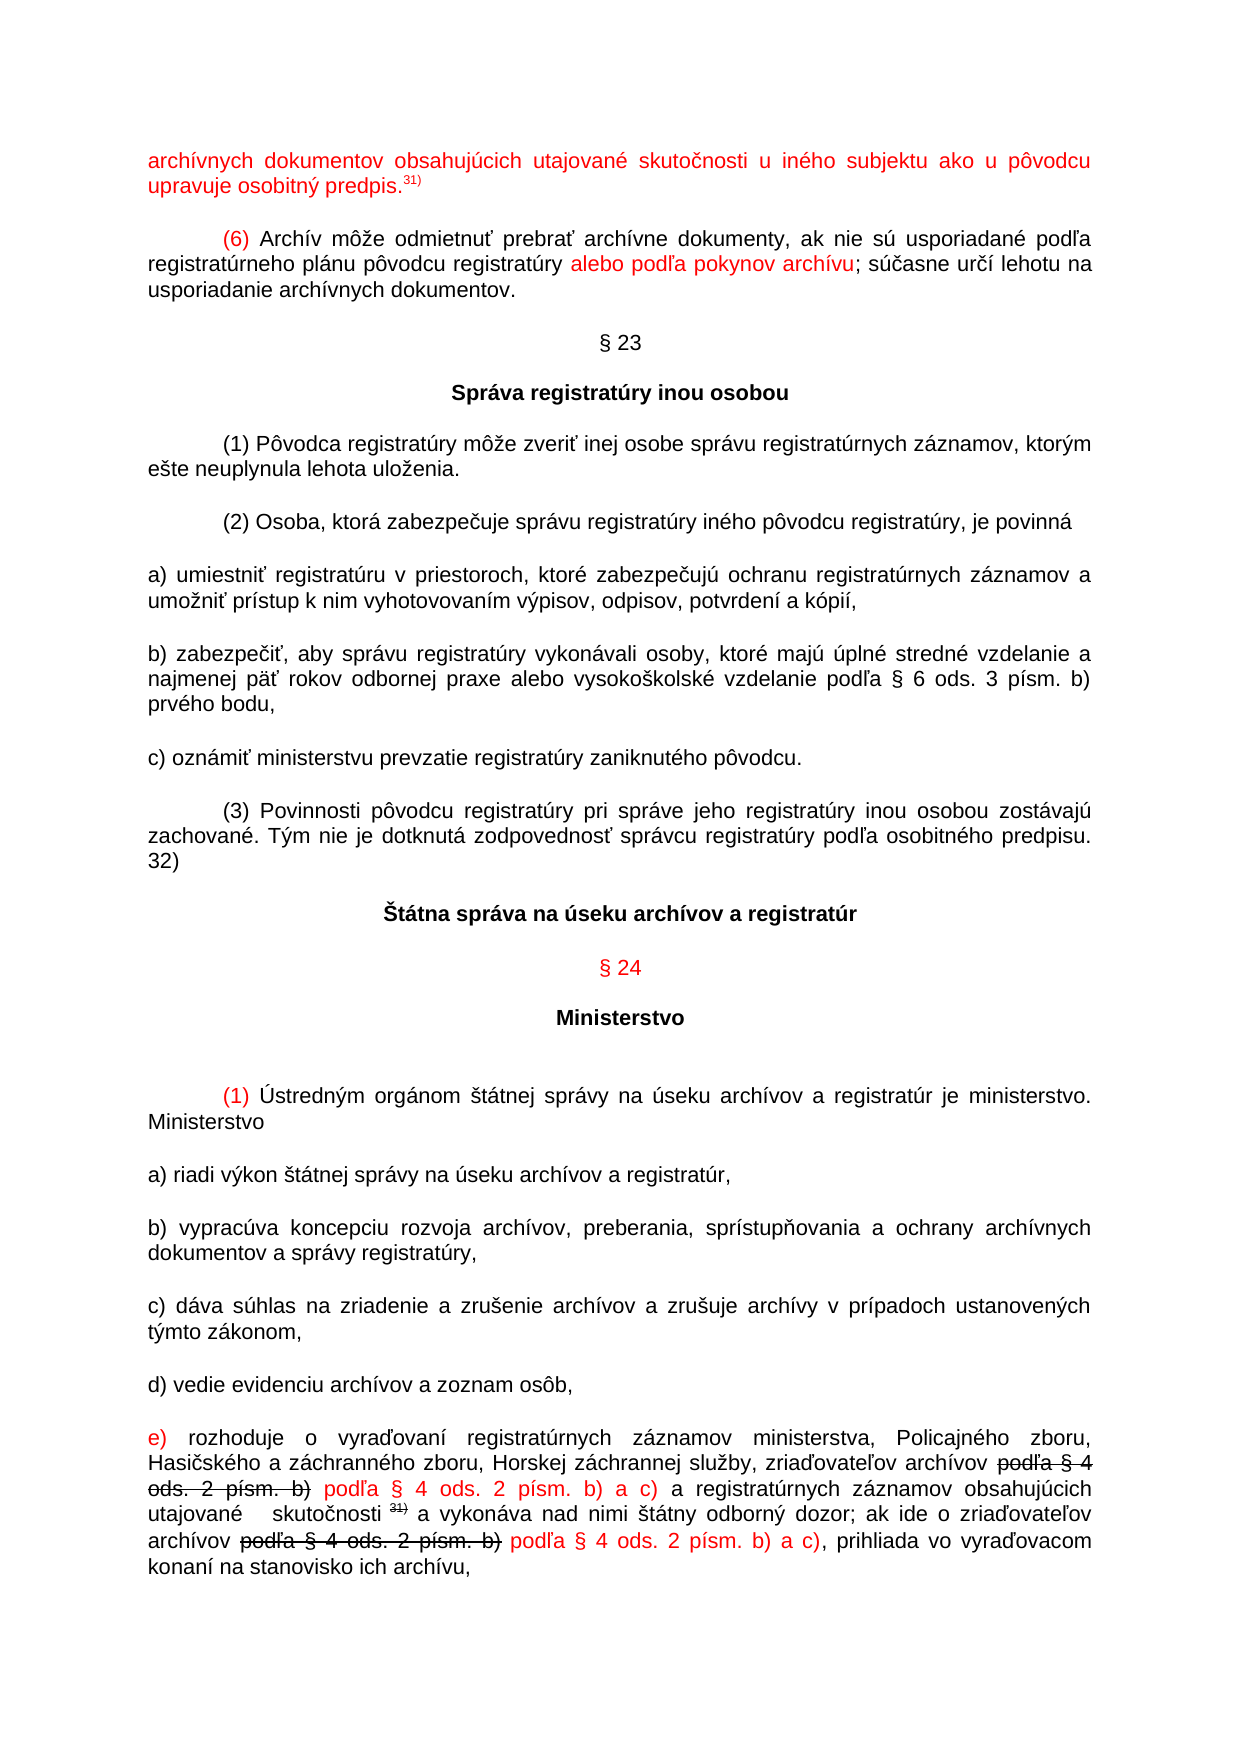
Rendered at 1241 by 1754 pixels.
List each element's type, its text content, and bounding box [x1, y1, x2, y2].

text (1) Ústredným orgánom štátnej správy na úseku archívov a registratúr je ministerstvo. Ministerstvo [148, 1083, 1092, 1134]
text Správa registratúry inou osobou [148, 380, 1092, 405]
text (6) Archív môže odmietnuť prebrať archívne dokumenty, ak nie sú usporiadané podľa registratúrneho plánu pôvodcu registratúry alebo podľa pokynov archívu; súčasne určí lehotu na usporiadanie archívnych dokumentov. [148, 226, 1092, 302]
text (2) Osoba, ktorá zabezpečuje správu registratúry iného pôvodcu registratúry, je povinná [148, 509, 1092, 534]
text (1) Pôvodca registratúry môže zveriť inej osobe správu registratúrnych záznamov, ktorým ešte neuplynula lehota uloženia. [148, 431, 1092, 481]
text (3) Povinnosti pôvodcu registratúry pri správe jeho registratúry inou osobou zostávajú zachované. Tým nie je dotknutá zodpovednosť správcu registratúry podľa osobitného predpisu. 32) [148, 798, 1092, 873]
text Ministerstvo [148, 1005, 1092, 1030]
text Štátna správa na úseku archívov a registratúr [148, 901, 1092, 926]
text a) riadi výkon štátnej správy na úseku archívov a registratúr, [148, 1162, 1092, 1187]
text d) vedie evidenciu archívov a zoznam osôb, [148, 1372, 1092, 1397]
text c) oznámiť ministerstvu prevzatie registratúry zaniknutého pôvodcu. [148, 744, 1092, 769]
text a) umiestniť registratúru v priestoroch, ktoré zabezpečujú ochranu registratúrnych záznamov a umožniť prístup k nim vyhotovovaním výpisov, odpisov, potvrdení a kópií, [148, 562, 1092, 613]
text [148, 148, 1092, 198]
text b) vypracúva koncepciu rozvoja archívov, preberania, sprístupňovania a ochrany archívnych dokumentov a správy registratúry, [148, 1215, 1092, 1265]
text e) rozhoduje o vyraďovaní registratúrnych záznamov ministerstva, Policajného zboru, Hasičského a záchranného zboru, Horskej záchrannej služby, zriaďovateľov archívov podľa § 4 ods. 2 písm. b) podľa § 4 ods. 2 písm. b) a c) a registratúrnych záznamov obsahujúcich utajované skutočnosti 31) a vykonáva nad nimi štátny odborný dozor; ak ide o zriaďovateľov archívov podľa § 4 ods. 2 písm. b) podľa § 4 ods. 2 písm. b) a c), prihliada vo vyraďovacom konaní na stanovisko ich archívu, [148, 1425, 1092, 1579]
text c) dáva súhlas na zriadenie a zrušenie archívov a zrušuje archívy v prípadoch ustanovených týmto zákonom, [148, 1293, 1092, 1344]
text b) zabezpečiť, aby správu registratúry vykonávali osoby, ktoré majú úplné stredné vzdelanie a najmenej päť rokov odbornej praxe alebo vysokoškolské vzdelanie podľa § 6 ods. 3 písm. b) prvého bodu, [148, 641, 1092, 716]
text § 23 [148, 330, 1092, 355]
text § 24 [148, 954, 1092, 980]
